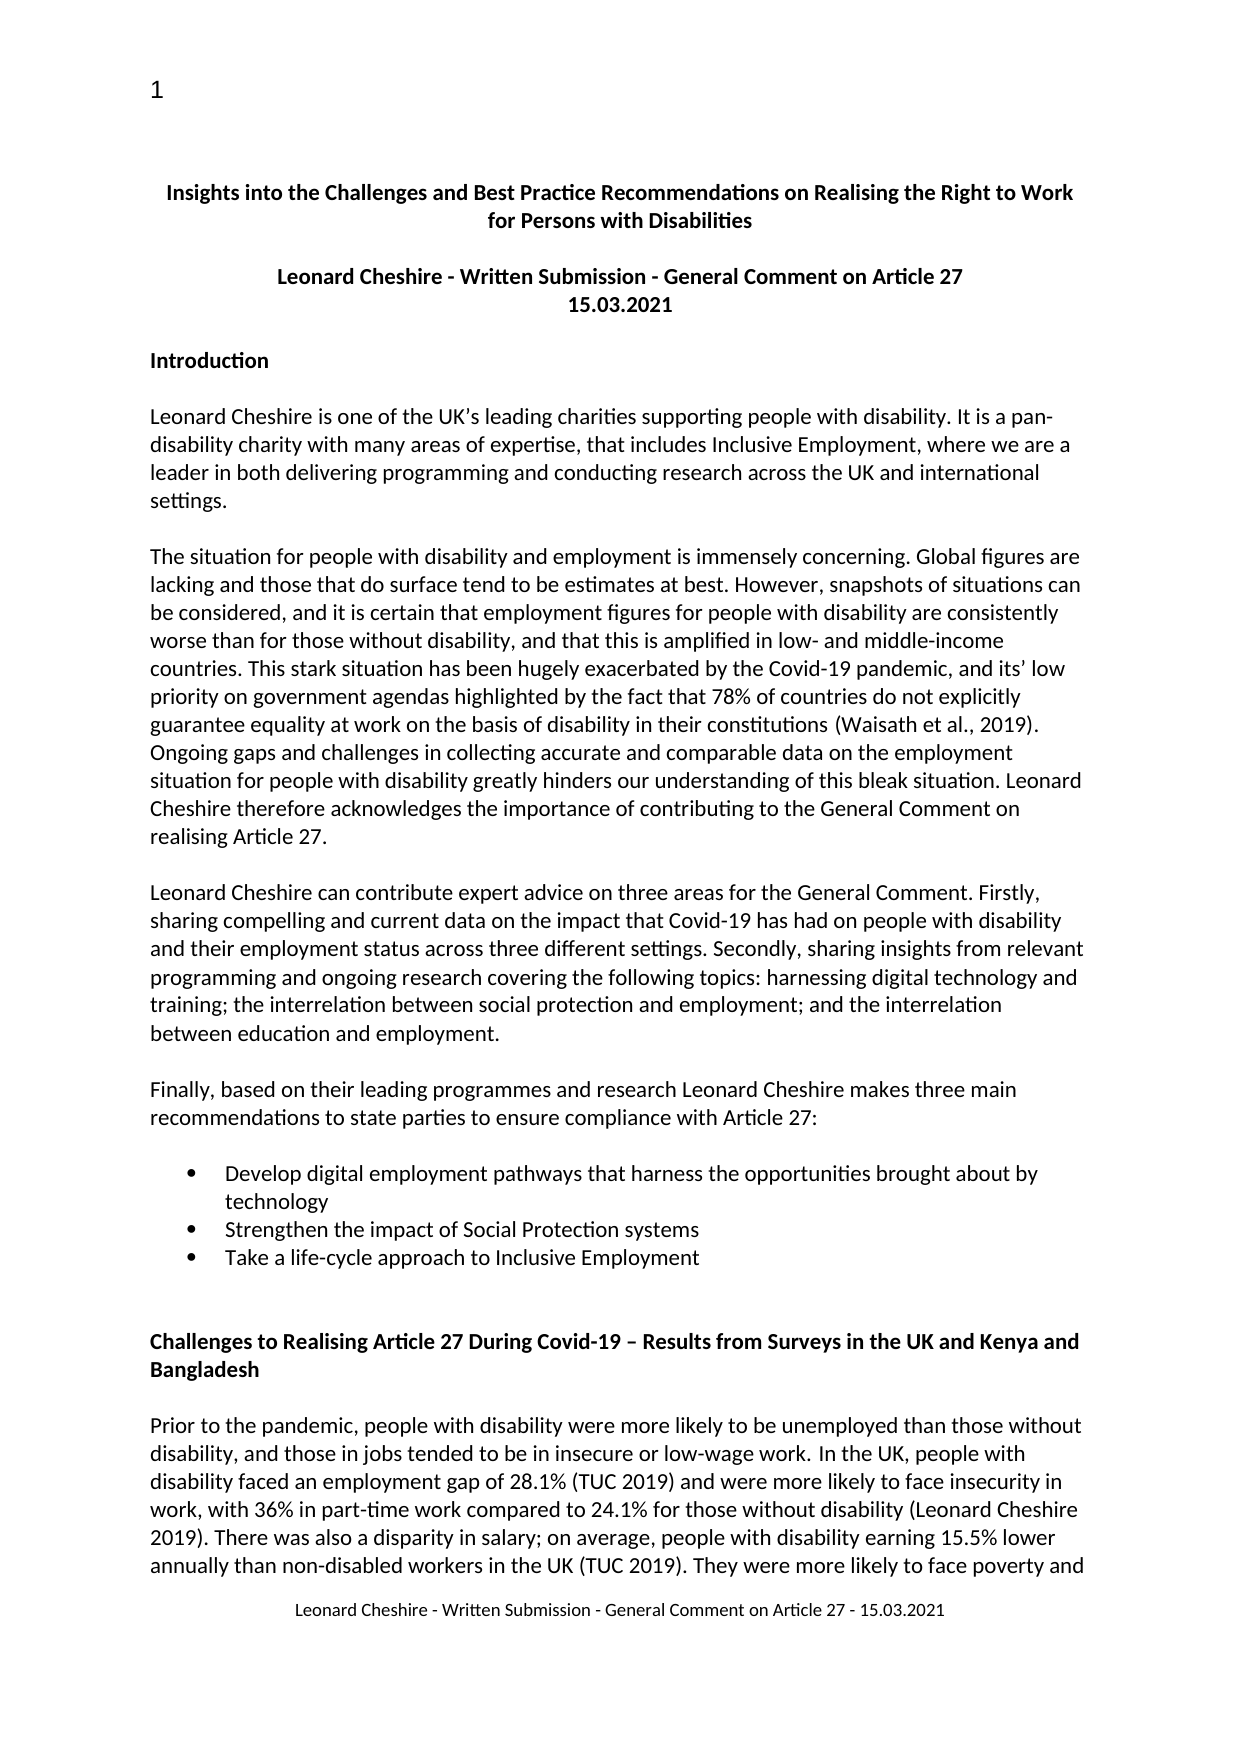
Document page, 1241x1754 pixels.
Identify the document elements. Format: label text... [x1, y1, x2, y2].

text The situation for people with disability and employment is immensely concerning. Global figures are lacking and those that do surface tend to be estimates at best. However, snapshots of situations can be considered, and it is certain that employment figures for people with disability are consistently worse than for those without disability, and that this is amplified in low- and middle-income countries. This stark situation has been hugely exacerbated by the Covid-19 pandemic, and its’ low priority on government agendas highlighted by the fact that 78% of countries do not explicitly guarantee equality at work on the basis of disability in their constitutions (Waisath et al., 2019). Ongoing gaps and challenges in collecting accurate and comparable data on the employment situation for people with disability greatly hinders our understanding of this bleak situation. Leonard Cheshire therefore acknowledges the importance of contributing to the General Comment on realising Article 27. [150, 542, 1090, 851]
text Leonard Cheshire can contribute expert advice on three areas for the General Comment. Firstly, sharing compelling and current data on the impact that Covid-19 has had on people with disability and their employment status across three different settings. Secondly, sharing insights from relevant programming and ongoing research covering the following topics: harnessing digital technology and training; the interrelation between social protection and employment; and the interrelation between education and employment. [150, 878, 1090, 1047]
list Strengthen the impact of Social Protection systems [187, 1215, 1090, 1243]
text Introduction [150, 346, 1090, 374]
text Finally, based on their leading programmes and research Leonard Cheshire makes three main recommendations to state parties to ensure compliance with Article 27: [150, 1075, 1090, 1131]
text 15.03.2021 [150, 290, 1090, 318]
list Develop digital employment pathways that harness the opportunities brought about by technology [187, 1159, 1090, 1215]
list Take a life-cycle approach to Inclusive Employment [187, 1243, 1090, 1271]
text Leonard Cheshire is one of the UK’s leading charities supporting people with disability. It is a pan-disability charity with many areas of expertise, that includes Inclusive Employment, where we are a leader in both delivering programming and conducting research across the UK and international settings. [150, 402, 1090, 514]
text Insights into the Challenges and Best Practice Recommendations on Realising the Right to Work for Persons with Disabilities [150, 178, 1090, 234]
text Challenges to Realising Article 27 During Covid-19 – Results from Surveys in the UK and Kenya and Bangladesh [150, 1327, 1090, 1383]
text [150, 1411, 1090, 1579]
text Leonard Cheshire - Written Submission - General Comment on Article 27 [150, 262, 1090, 290]
